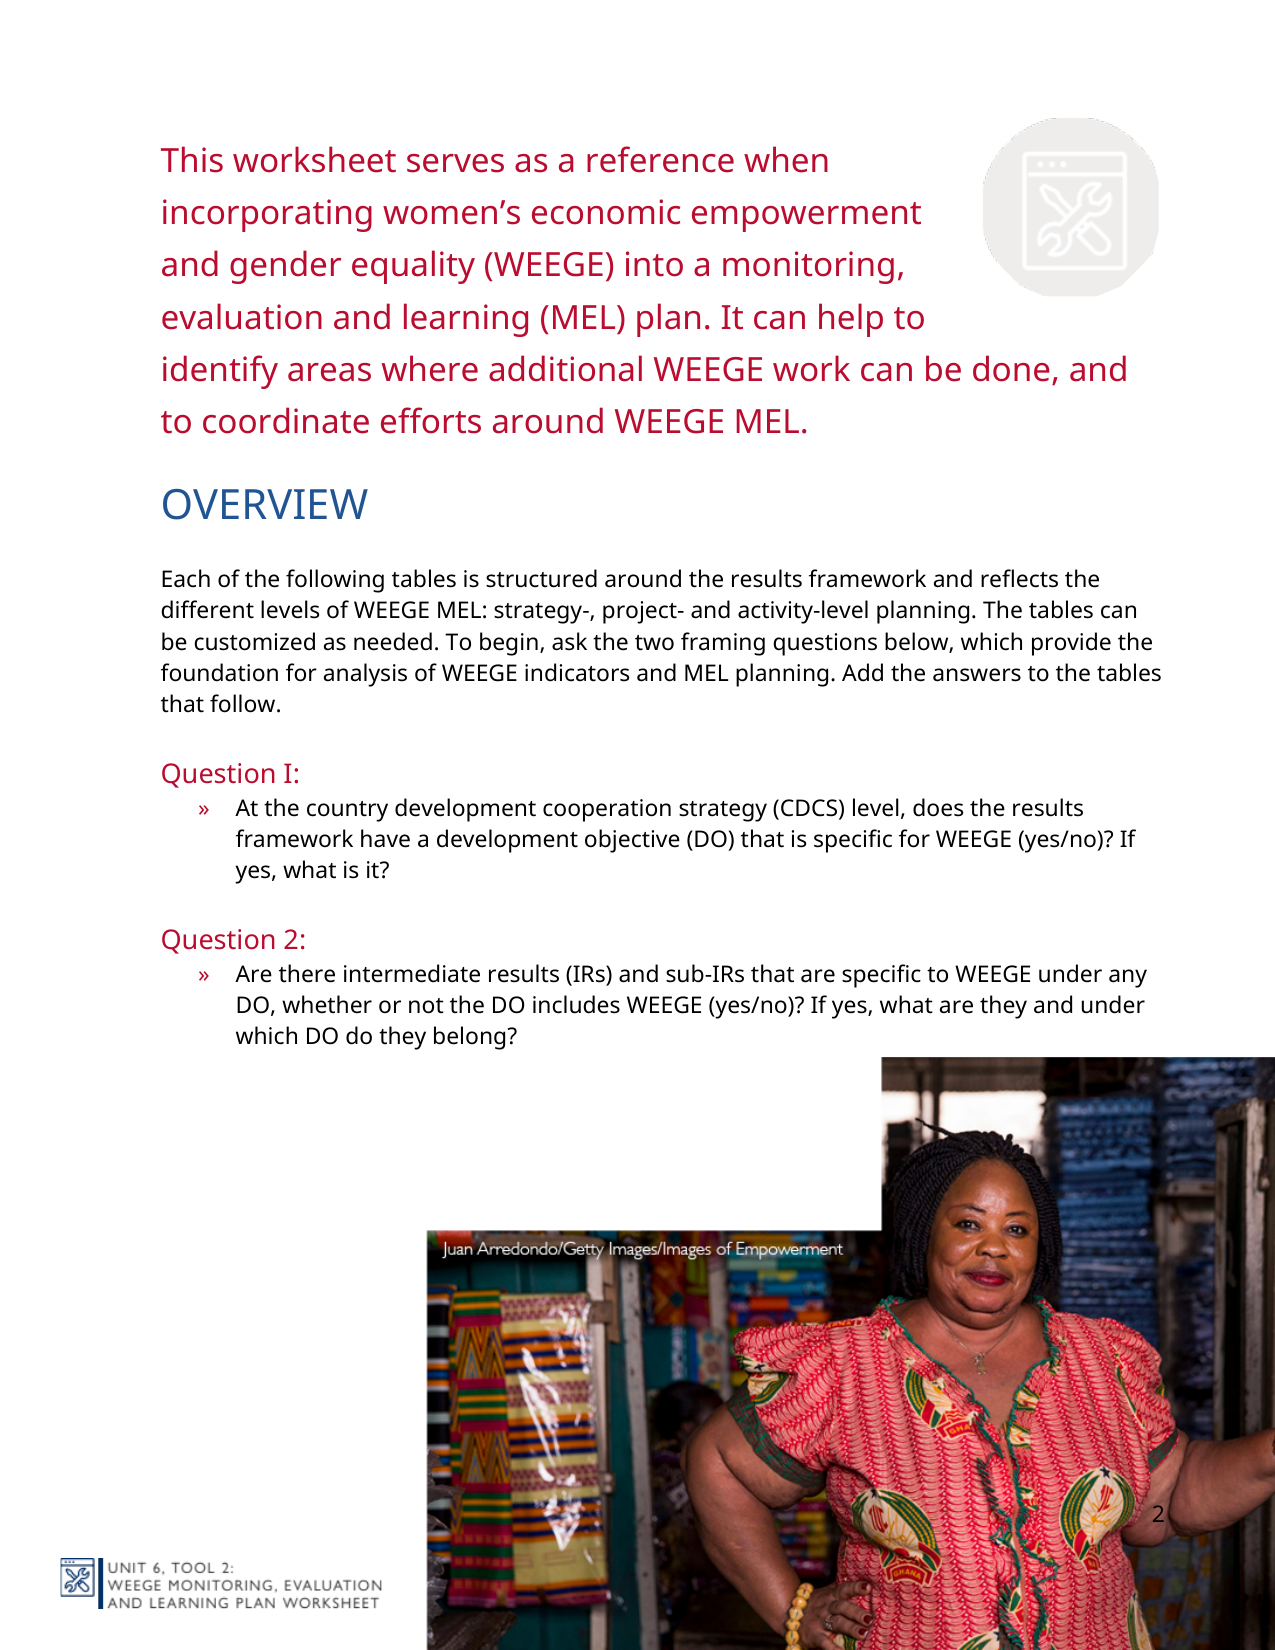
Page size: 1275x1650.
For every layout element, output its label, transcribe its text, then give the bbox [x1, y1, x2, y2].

list Are there intermediate results (IRs) and sub-IRs that are specific to WEEGE under any DO, whether or not the DO includes WEEGE (yes/no)? If yes, what are they and under which DO do they belong? [198, 958, 1164, 1051]
list At the country development cooperation strategy (CDCS) level, does the results framework have a development objective (DO) that is specific for WEEGE (yes/no)? If yes, what is it? [198, 792, 1164, 885]
subtitle Question 2: [160, 921, 1164, 958]
text Each of the following tables is structured around the results framework and reflects the different levels of WEEGE MEL: strategy-, project- and activity-level planning. The tables can be customized as needed. To begin, ask the two framing questions below, which provide the foundation for analysis of WEEGE indicators and MEL planning. Add the answers to the tables that follow. [160, 563, 1164, 719]
subtitle OVERVIEW [160, 475, 1164, 532]
picture [424, 1052, 1275, 1650]
subtitle Question I: [160, 755, 1164, 792]
text This worksheet serves as a reference when incorporating women’s economic empowerment and gender equality (WEEGE) into a monitoring, evaluation and learning (MEL) plan. It can help to identify areas where additional WEEGE work can be done, and to coordinate efforts around WEEGE MEL. [160, 137, 1164, 443]
